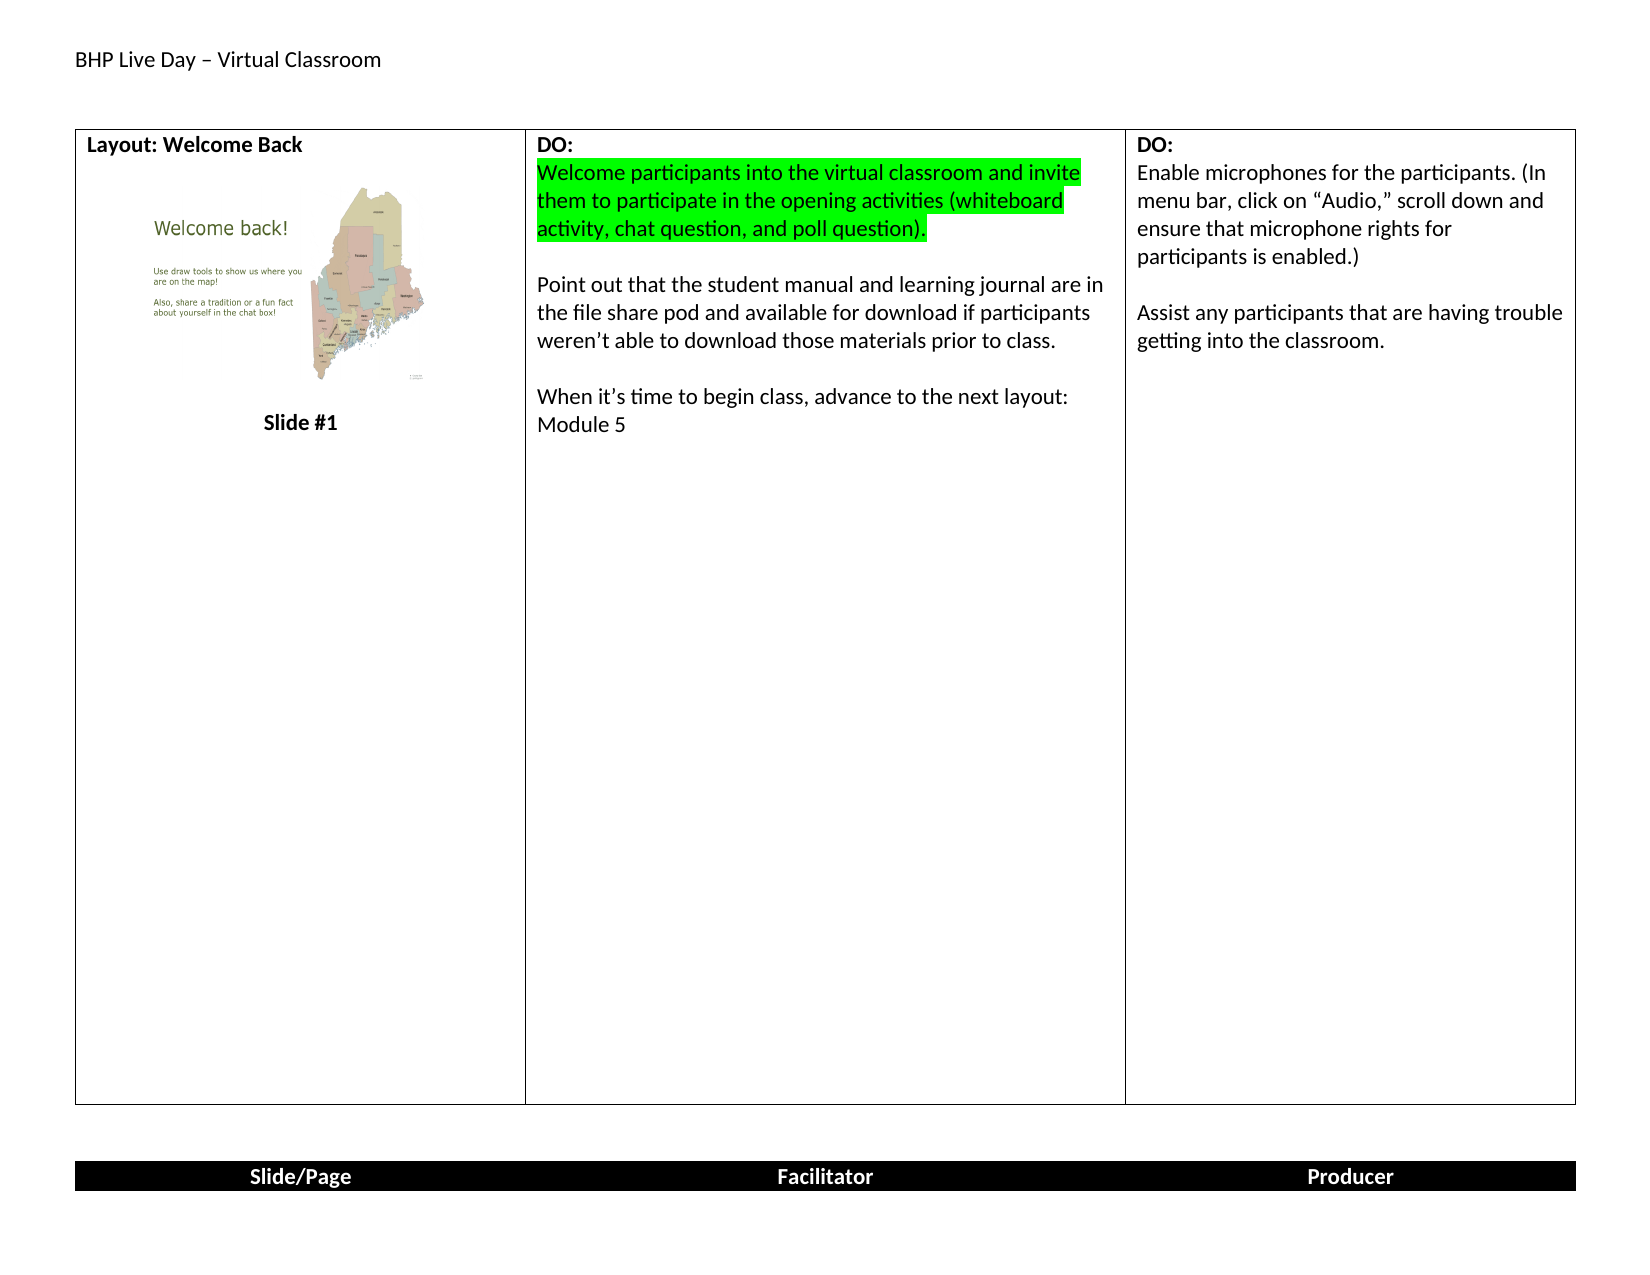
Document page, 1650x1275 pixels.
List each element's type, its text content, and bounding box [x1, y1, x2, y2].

table_header Producer [1126, 1162, 1575, 1190]
table_header Slide/Page [76, 1162, 525, 1190]
table_cell DO: Welcome participants into the virtual classroom and invite them to participate in the opening activities (whiteboard activity, chat question, and poll question). Point out that the student manual and learning journal are in the file share pod and available for download if participants weren’t able to download those materials prior to class. When it’s time to begin class, advance to the next layout: Module 5 [526, 130, 1125, 1104]
picture [143, 186, 458, 380]
table_cell DO: Enable microphones for the participants. (In menu bar, click on “Audio,” scroll down and ensure that microphone rights for participants is enabled.) Assist any participants that are having trouble getting into the classroom. [1126, 130, 1575, 1104]
table_cell Layout: Welcome Back Slide #1 [76, 130, 525, 1104]
table_header Facilitator [526, 1162, 1125, 1190]
